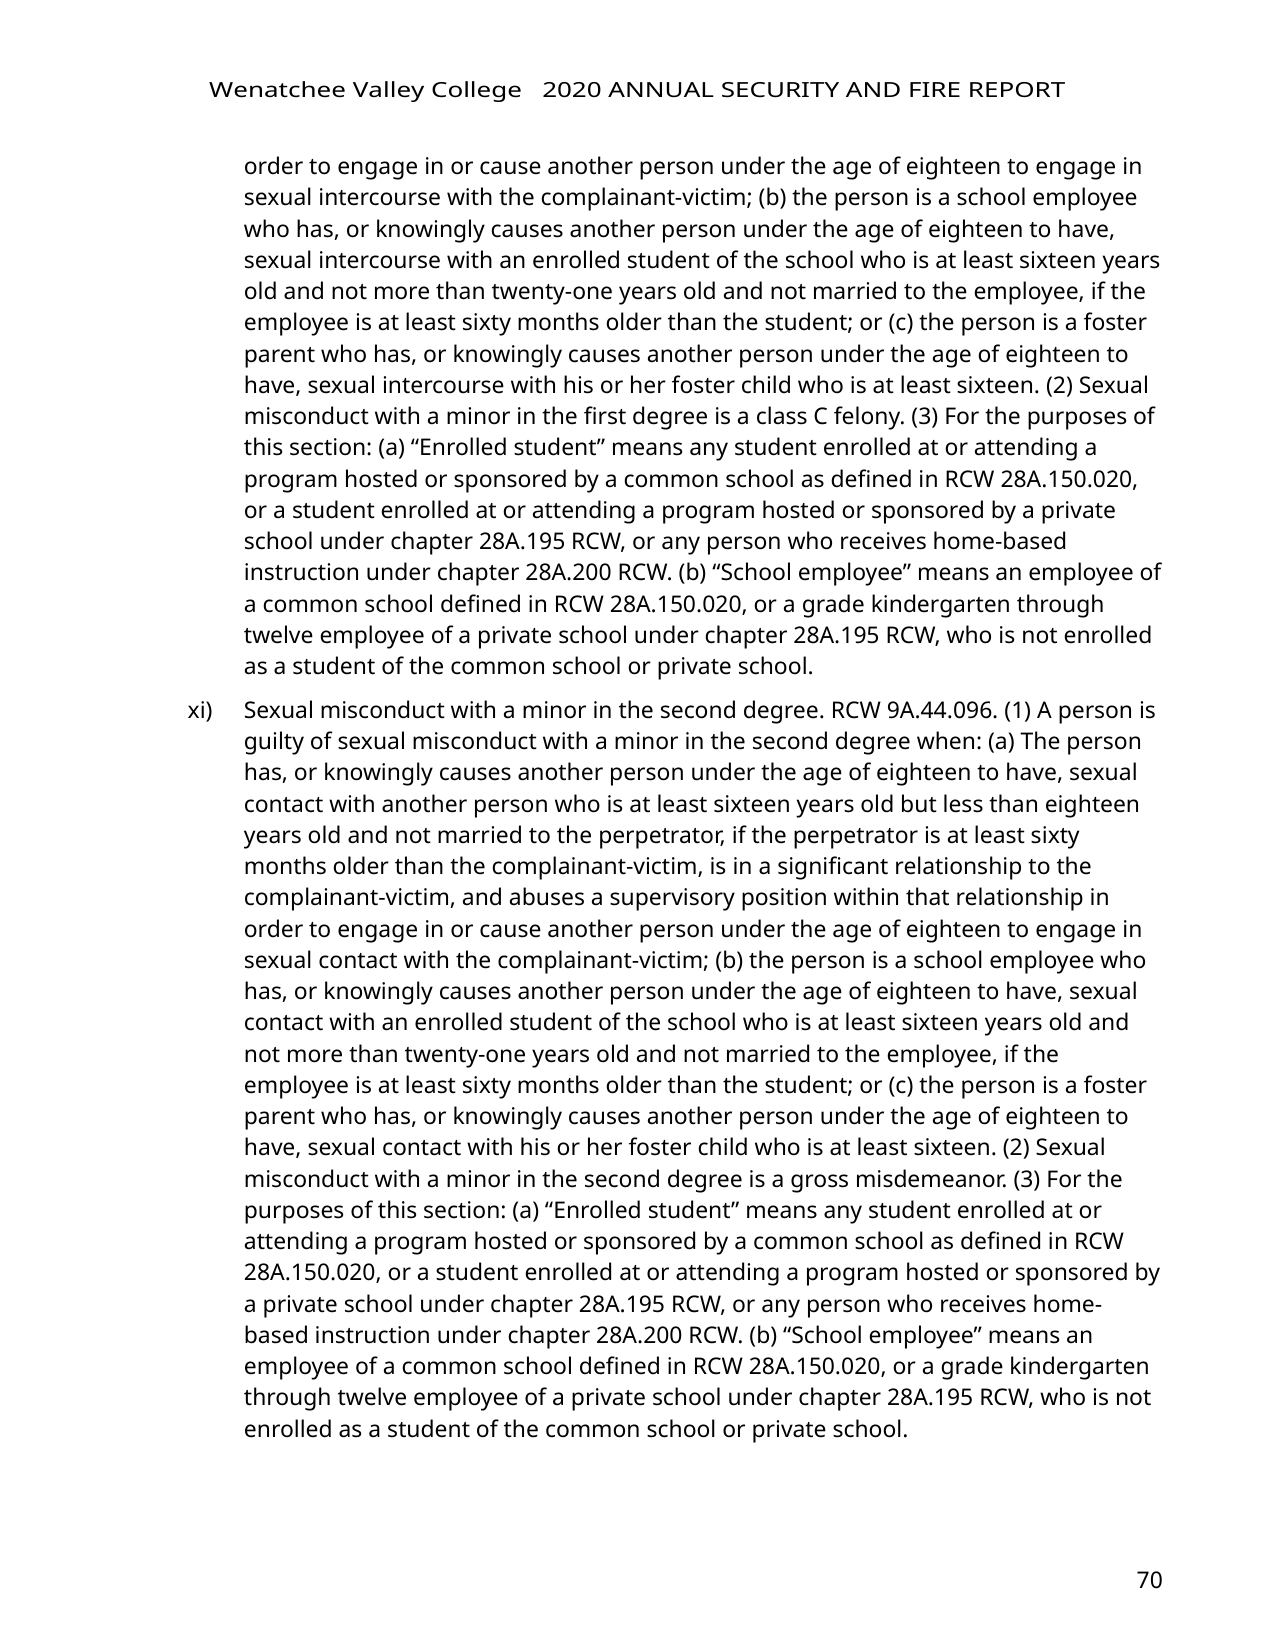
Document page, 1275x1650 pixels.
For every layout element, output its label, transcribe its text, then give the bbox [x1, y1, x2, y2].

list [187, 150, 1162, 681]
list Sexual misconduct with a minor in the second degree. RCW 9A.44.096. (1) A person is guilty of sexual misconduct with a minor in the second degree when: (a) The person has, or knowingly causes another person under the age of eighteen to have, sexual contact with another person who is at least sixteen years old but less than eighteen years old and not married to the perpetrator, if the perpetrator is at least sixty months older than the complainant-victim, is in a significant relationship to the complainant-victim, and abuses a supervisory position within that relationship in order to engage in or cause another person under the age of eighteen to engage in sexual contact with the complainant-victim; (b) the person is a school employee who has, or knowingly causes another person under the age of eighteen to have, sexual contact with an enrolled student of the school who is at least sixteen years old and not more than twenty-one years old and not married to the employee, if the employee is at least sixty months older than the student; or (c) the person is a foster parent who has, or knowingly causes another person under the age of eighteen to have, sexual contact with his or her foster child who is at least sixteen. (2) Sexual misconduct with a minor in the second degree is a gross misdemeanor. (3) For the purposes of this section: (a) “Enrolled student” means any student enrolled at or attending a program hosted or sponsored by a common school as defined in RCW 28A.150.020, or a student enrolled at or attending a program hosted or sponsored by a private school under chapter 28A.195 RCW, or any person who receives home-based instruction under chapter 28A.200 RCW. (b) “School employee” means an employee of a common school defined in RCW 28A.150.020, or a grade kindergarten through twelve employee of a private school under chapter 28A.195 RCW, who is not enrolled as a student of the common school or private school. [187, 694, 1162, 1444]
